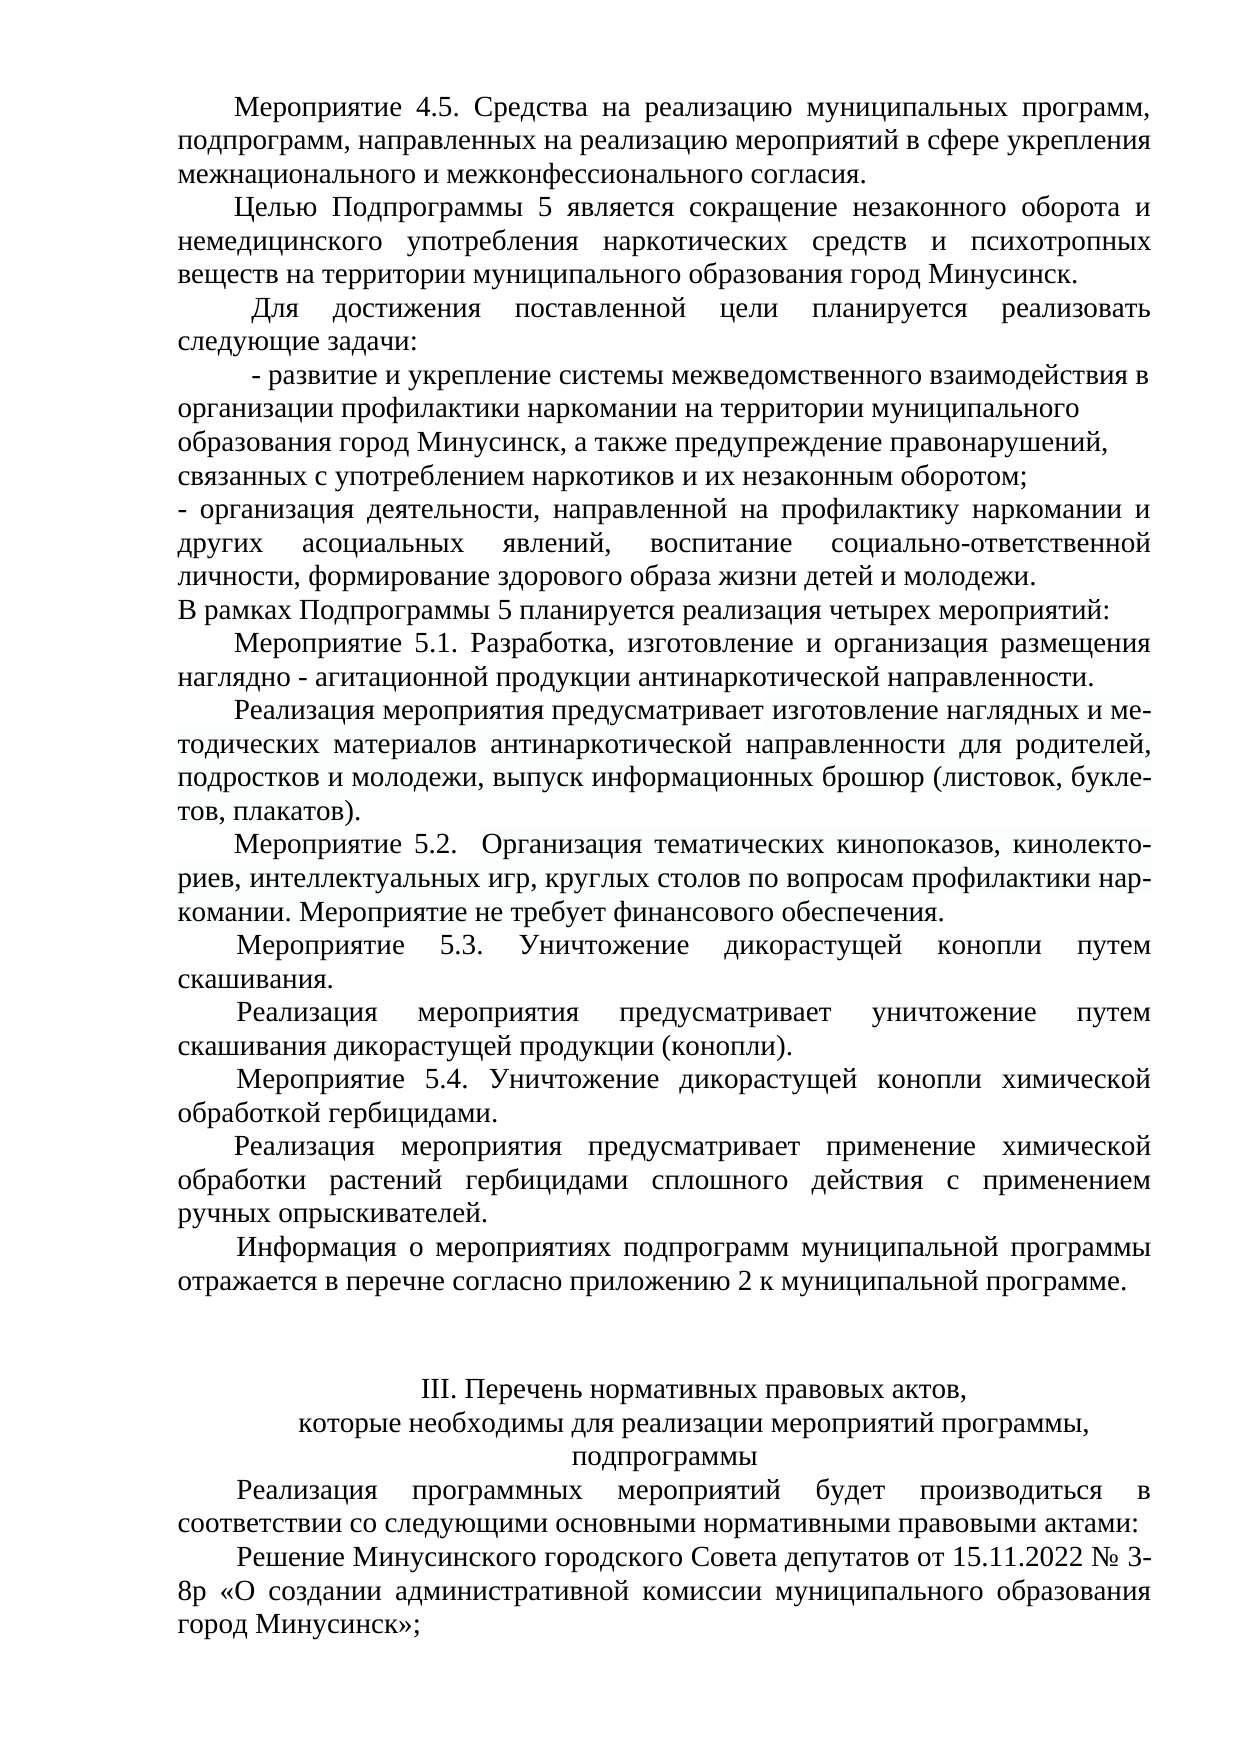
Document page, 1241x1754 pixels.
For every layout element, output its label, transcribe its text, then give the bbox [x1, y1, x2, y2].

text - развитие и укрепление системы межведомственного взаимодействия в организации профилактики наркомании на территории муниципального образования город Минусинск, а также предупреждение правонарушений, связанных с употреблением наркотиков и их незаконным оборотом; [177, 357, 1152, 491]
text Мероприятие 5.2. Организация тематических кинопоказов, кинолекториев, интеллектуальных игр, круглых столов по вопросам профилактики наркомании. Мероприятие не требует финансового обеспечения. [945, 827, 1152, 927]
text В рамках Подпрограммы 5 планируется реализация четырех мероприятий: [177, 592, 1152, 625]
text Информация о мероприятиях подпрограмм муниципальной программы отражается в перечне согласно приложению 2 к муниципальной программе. [177, 1229, 1152, 1296]
text Для достижения поставленной цели планируется реализовать следующие задачи: [177, 290, 1152, 357]
text - организация деятельности, направленной на профилактику наркомании и других асоциальных явлений, воспитание социально-ответственной личности, формирование здорового образа жизни детей и молодежи. [177, 491, 1152, 592]
text Реализация мероприятия предусматривает изготовление наглядных и методических материалов антинаркотической направленности для родителей, подростков и молодежи, выпуск информационных брошюр (листовок, буклетов, плакатов). [177, 692, 1152, 827]
text Мероприятие 4.5. Средства на реализацию муниципальных программ, подпрограмм, направленных на реализацию мероприятий в сфере укрепления межнационального и межконфессионального согласия. [177, 89, 1152, 189]
text Мероприятие 5.3. Уничтожение дикорастущей конопли путем скашивания. [177, 927, 1152, 994]
text Мероприятие 5.2. Организация тематических кинопоказов, кинолекториев, интеллектуальных игр, круглых столов по вопросам профилактики наркомании. Мероприятие не требует финансового обеспечения. [177, 827, 481, 894]
text Реализация программных мероприятий будет производиться в соответствии со следующими основными нормативными правовыми актами: [177, 1472, 1152, 1539]
text Мероприятие 5.1. Разработка, изготовление и организация размещения наглядно - агитационной продукции антинаркотической направленности. [177, 625, 1152, 692]
text которые необходимы для реализации мероприятий программы, подпрограммы [177, 1405, 1152, 1472]
text Реализация мероприятия предусматривает уничтожение путем скашивания дикорастущей продукции (конопли). [177, 994, 1152, 1061]
text Решение Минусинского городского Совета депутатов от 15.11.2022 № 3-8р «О создании административной комиссии муниципального образования город Минусинск»; [177, 1539, 1152, 1640]
text Целью Подпрограммы 5 является сокращение незаконного оборота и немедицинского употребления наркотических средств и психотропных веществ на территории муниципального образования город Минусинск. [177, 189, 1152, 290]
text Реализация мероприятия предусматривает применение химической обработки растений гербицидами сплошного действия с применением ручных опрыскивателей. [177, 1128, 1152, 1229]
text Мероприятие 5.4. Уничтожение дикорастущей конопли химической обработкой гербицидами. [177, 1061, 1152, 1128]
text III. Перечень нормативных правовых актов, [177, 1371, 1152, 1405]
